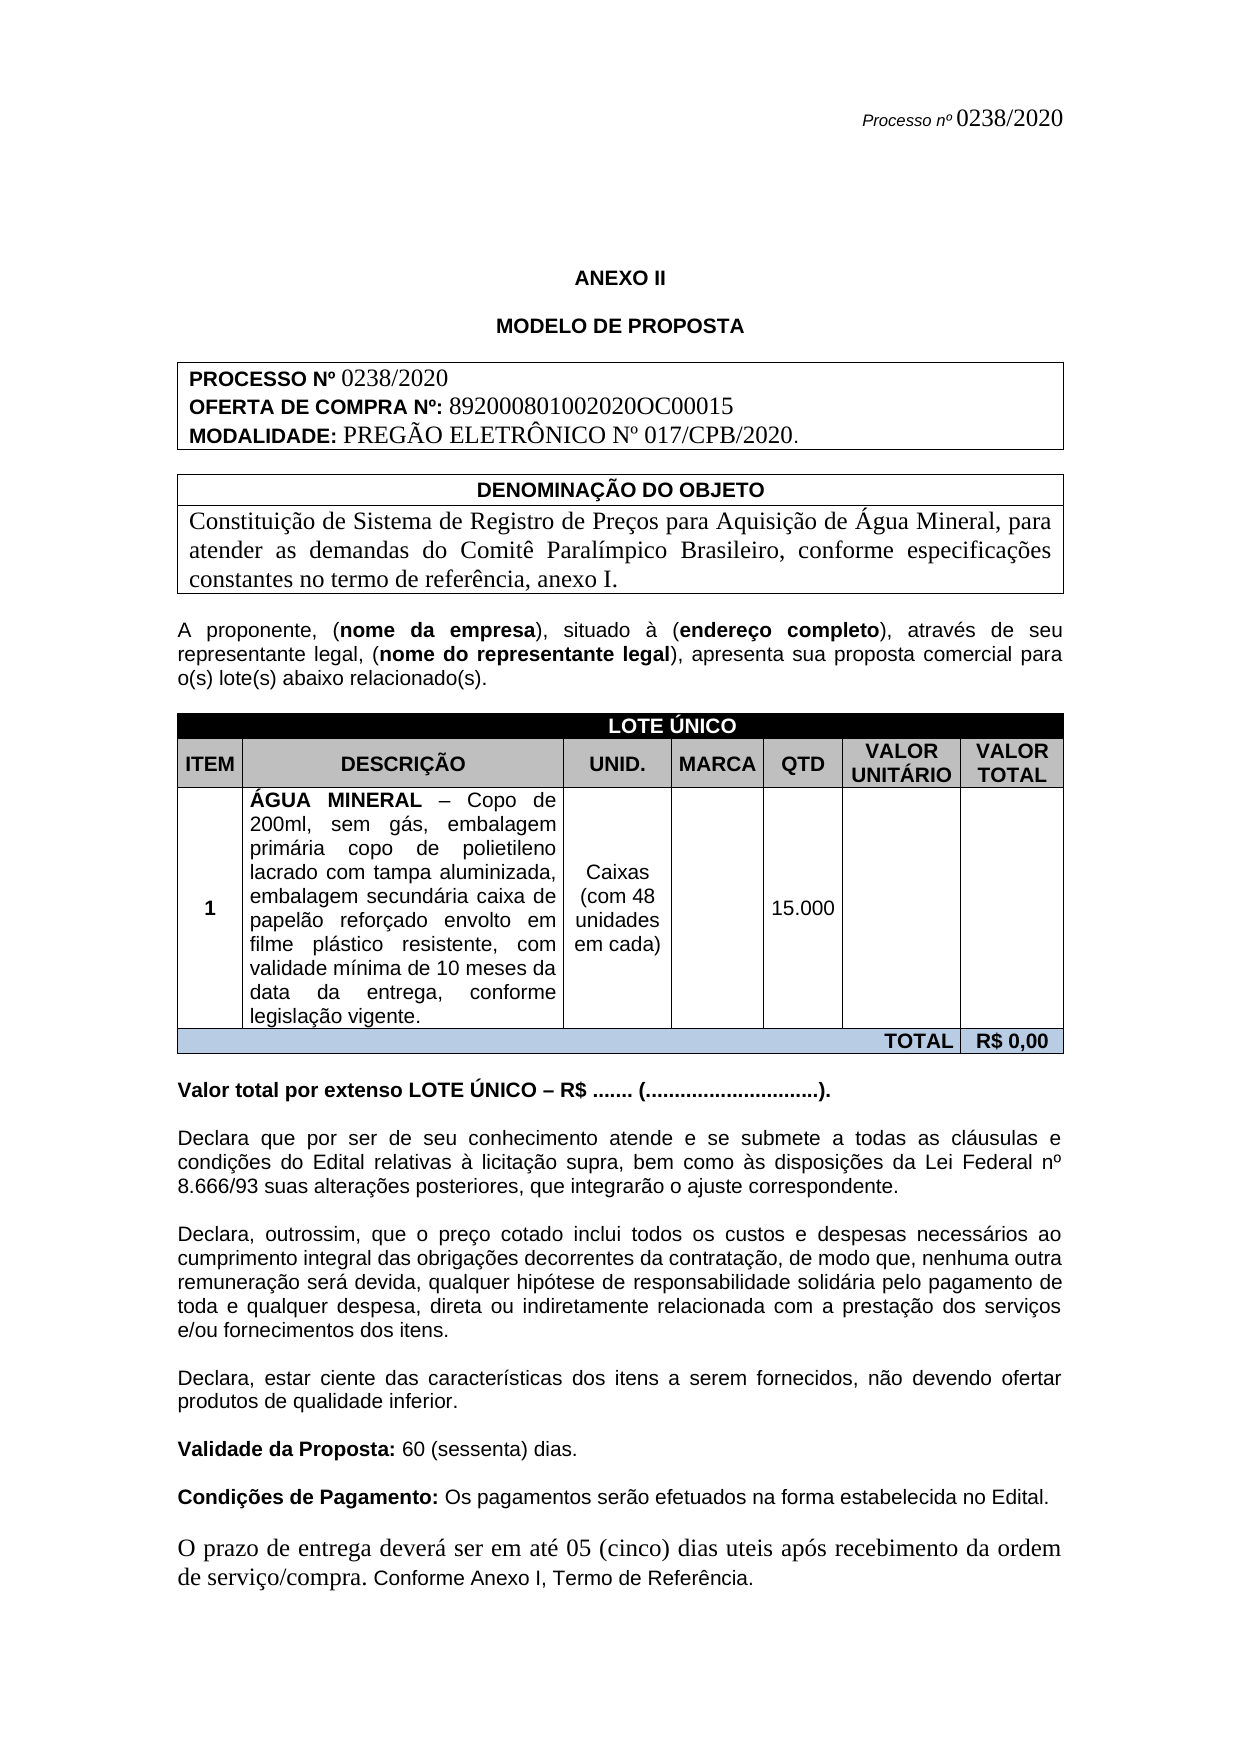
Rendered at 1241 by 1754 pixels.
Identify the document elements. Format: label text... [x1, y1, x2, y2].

table_cell [843, 788, 960, 1028]
text ANEXO II [177, 266, 1063, 290]
table_cell QTD [764, 739, 842, 787]
text Conforme Anexo I, Termo de Referência. [177, 1533, 1063, 1591]
table_header PROCESSO Nº OFERTA DE COMPRA Nº: MODALIDADE: . [178, 363, 1063, 449]
text Declara, estar ciente das características dos itens a serem fornecidos, não devendo ofertar produtos de qualidade inferior. [177, 1365, 1063, 1413]
table_header [178, 714, 281, 738]
text MODELO DE PROPOSTA [177, 314, 1063, 338]
table_cell UNID. [564, 739, 671, 787]
text Declara que por ser de seu conhecimento atende e se submete a todas as cláusulas e condições do Edital relativas à licitação supra, bem como às disposições da Lei Federal nº 8.666/93 suas alterações posteriores, que integrarão o ajuste correspondente. [177, 1126, 1063, 1198]
table_cell [672, 788, 763, 1028]
table_cell VALOR TOTAL [961, 739, 1063, 787]
table_header LOTE ÚNICO [282, 714, 1063, 738]
text Validade da Proposta: 60 (sessenta) dias. [177, 1437, 1063, 1461]
text Condições de Pagamento: Os pagamentos serão efetuados na forma estabelecida no Edital. [177, 1485, 1063, 1509]
table_cell 1 [178, 788, 242, 1028]
text Valor total por extenso LOTE ÚNICO – R$ ....... (..............................). [177, 1078, 1063, 1102]
text Declara, outrossim, que o preço cotado inclui todos os custos e despesas necessários ao cumprimento integral das obrigações decorrentes da contratação, de modo que, nenhuma outra remuneração será devida, qualquer hipótese de responsabilidade solidária pelo pagamento de toda e qualquer despesa, direta ou indiretamente relacionada com a prestação dos serviços e/ou fornecimentos dos itens. [177, 1222, 1063, 1341]
table_cell MARCA [672, 739, 763, 787]
table_cell DESCRIÇÃO [243, 739, 563, 787]
table_cell [178, 506, 1063, 592]
text A proponente, (nome da empresa), situado à (endereço completo), através de seu representante legal, (nome do representante legal), apresenta sua proposta comercial para o(s) lote(s) abaixo relacionado(s). [177, 617, 1063, 689]
table_cell R$ 0,00 [961, 1029, 1063, 1053]
table_cell TOTAL [178, 1029, 960, 1053]
table_cell ÁGUA MINERAL – Copo de 200ml, sem gás, embalagem primária copo de polietileno lacrado com tampa aluminizada, embalagem secundária caixa de papelão reforçado envolto em filme plástico resistente, com validade mínima de 10 meses da data da entrega, conforme legislação vigente. [243, 788, 563, 1028]
table_cell ITEM [178, 739, 242, 787]
table_cell Caixas (com 48 unidades em cada) [564, 788, 671, 1028]
table_cell VALOR UNITÁRIO [843, 739, 960, 787]
table_header DENOMINAÇÃO DO OBJETO [178, 475, 1063, 505]
table_cell [961, 788, 1063, 1028]
table_cell 15.000 [764, 788, 842, 1028]
